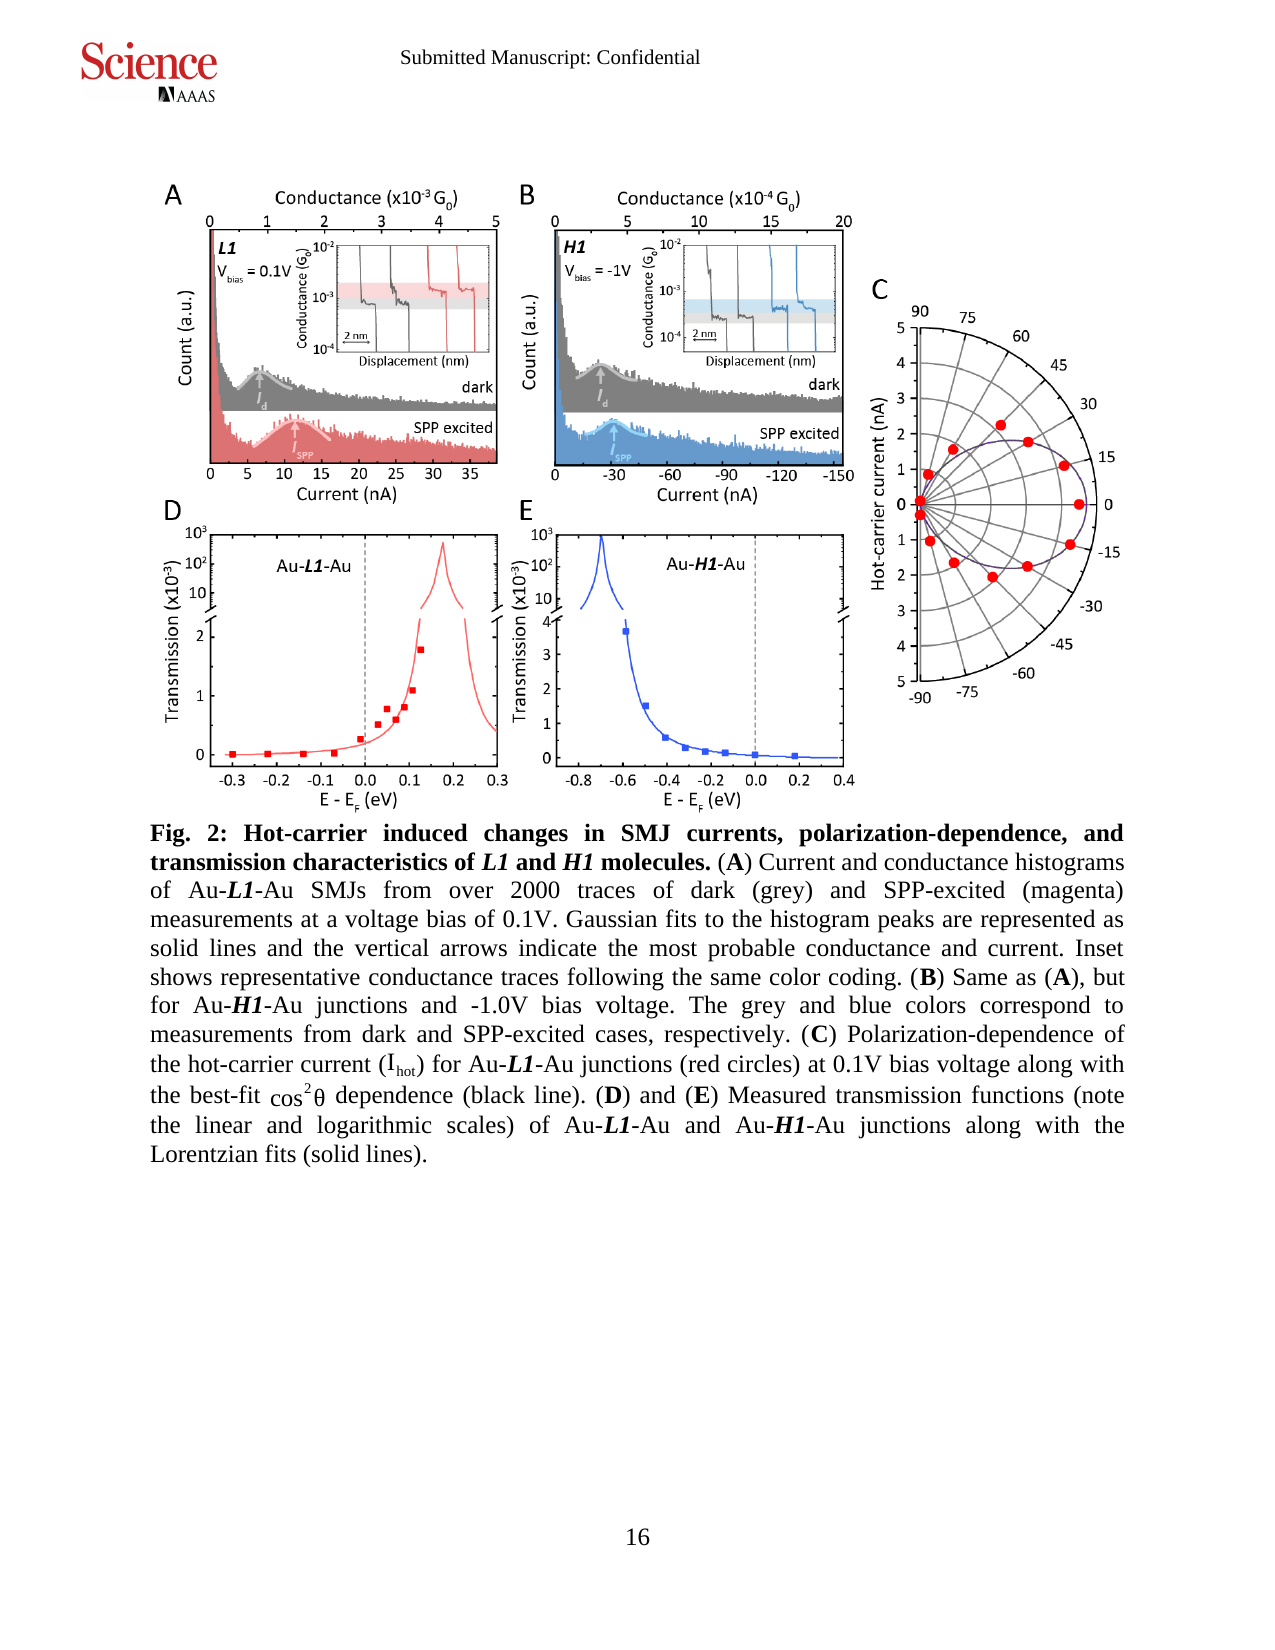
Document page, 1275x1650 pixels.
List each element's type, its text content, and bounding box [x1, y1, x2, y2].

picture [81, 42, 217, 102]
text Fig. 2: Hot-carrier induced changes in SMJ currents, polarization-dependence, and transmission characteristics of L1 and H1 molecules. (A) Current and conductance histograms of Au-L1-Au SMJs from over 2000 traces of dark (grey) and SPP-excited (magenta) measurements at a voltage bias of 0.1V. Gaussian fits to the histogram peaks are represented as solid lines and the vertical arrows indicate the most probable conductance and current. Inset shows representative conductance traces following the same color coding. (B) Same as (A), but for Au-H1-Au junctions and -1.0V bias voltage. The grey and blue colors correspond to measurements from dark and SPP-excited cases, respectively. (C) Polarization-dependence of the hot-carrier current () for Au-L1-Au junctions (red circles) at 0.1V bias voltage along with the best-fit dependence (black line). (D) and (E) Measured transmission functions (note the linear and logarithmic scales) of Au-L1-Au and Au-H1-Au junctions along with the Lorentzian fits (solid lines). [150, 818, 1125, 1168]
picture [154, 178, 1121, 819]
